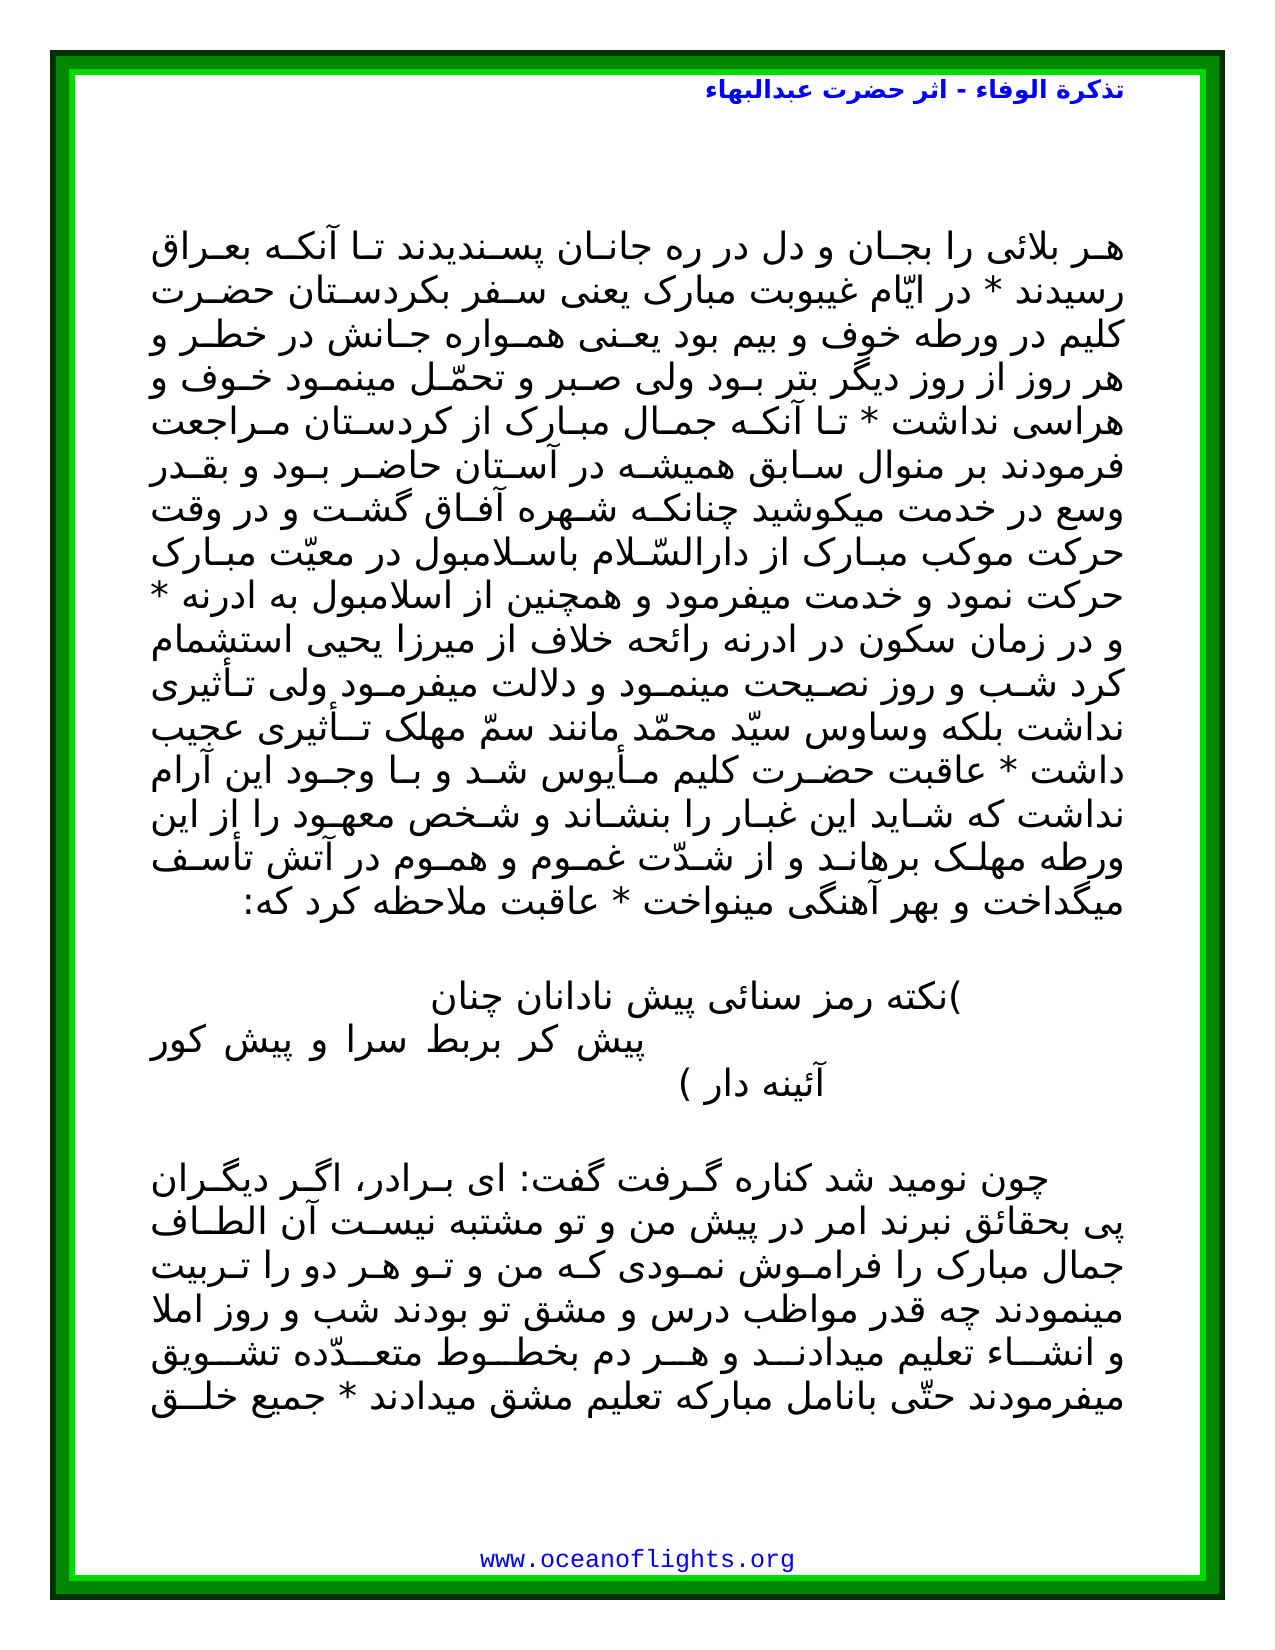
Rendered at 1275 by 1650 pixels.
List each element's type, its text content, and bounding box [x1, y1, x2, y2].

text )نکته رمز سنائی پيش نادانان چنان [150, 974, 1050, 1018]
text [150, 225, 1125, 923]
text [150, 1156, 1125, 1418]
text پيش کر بربط سرا و پيش کور آئينه دار ) [150, 1018, 825, 1105]
